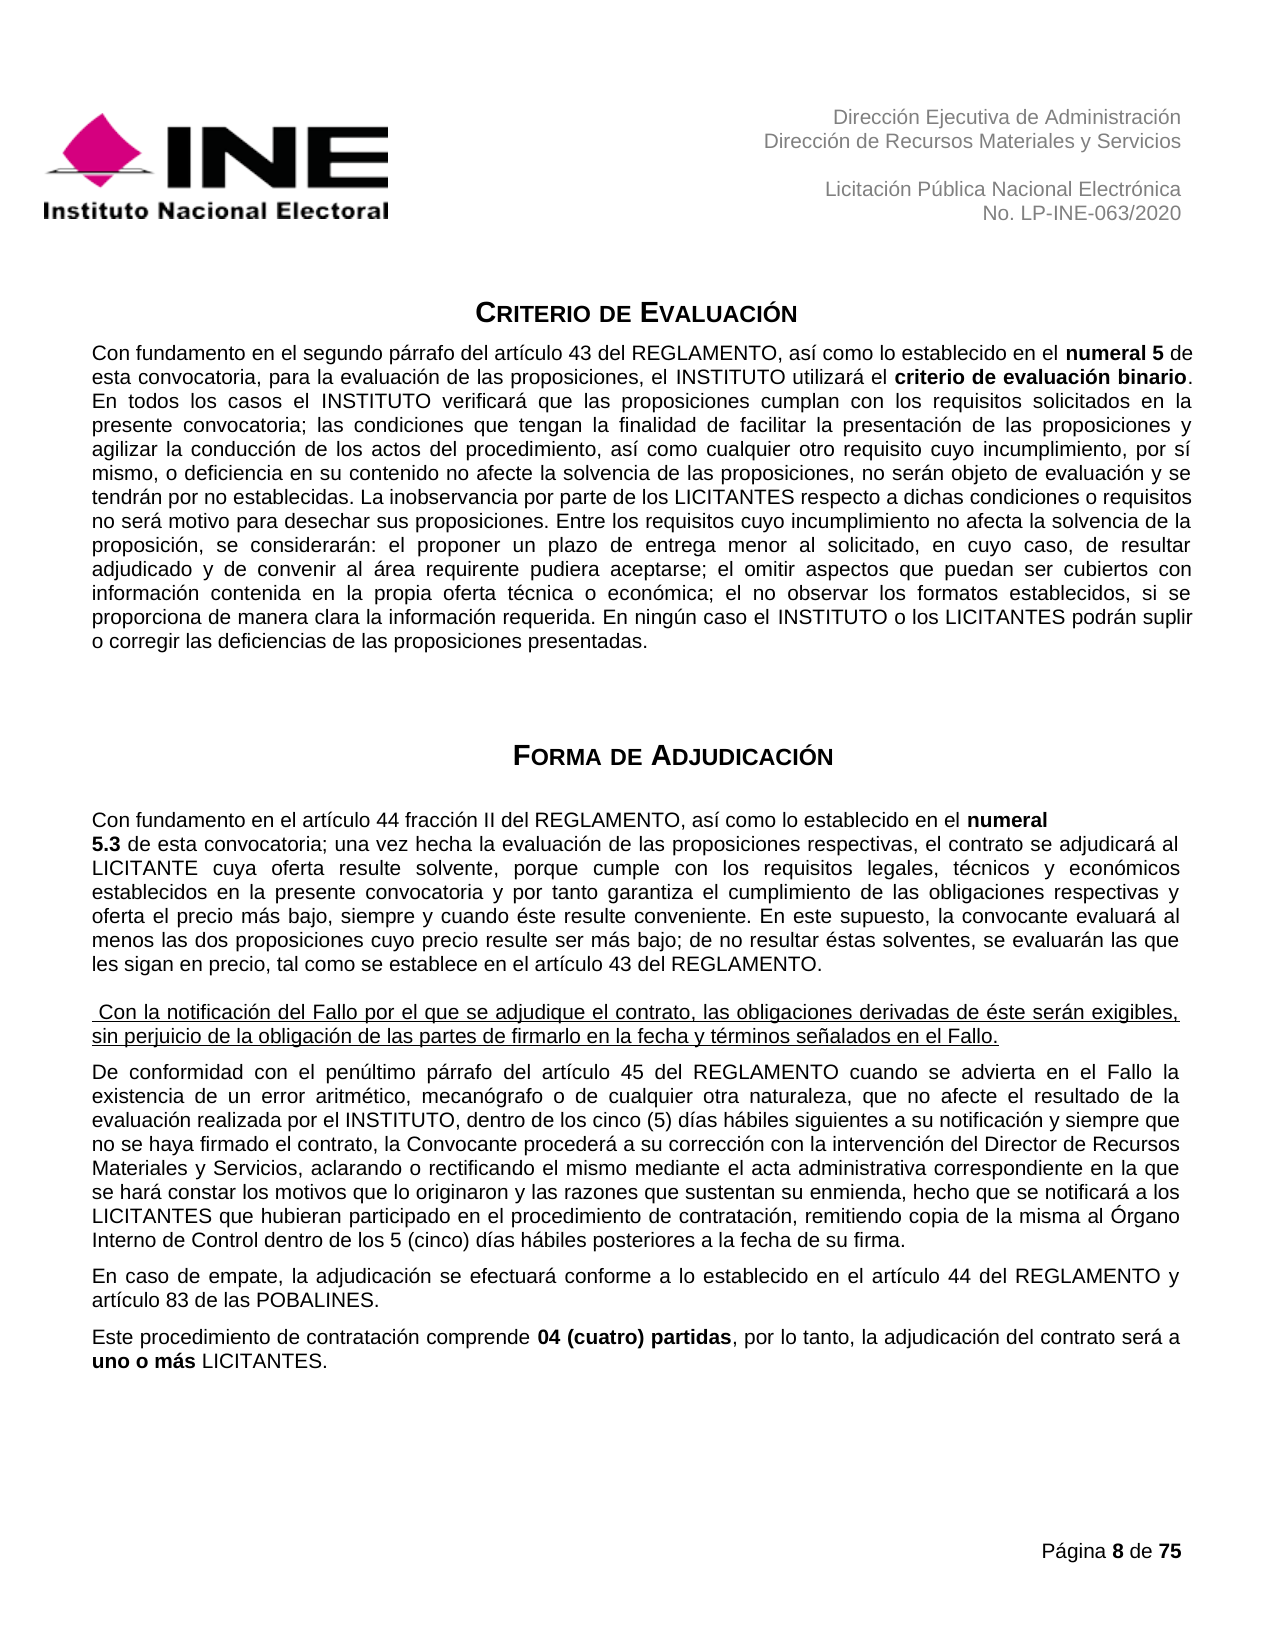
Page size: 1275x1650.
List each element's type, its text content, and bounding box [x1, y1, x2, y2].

text En caso de empate, la adjudicación se efectuará conforme a lo establecido en el artículo 44 del REGLAMENTO y artículo 83 de las POBALINES. [92, 1264, 1181, 1312]
text 5.3 de esta convocatoria; una vez hecha la evaluación de las proposiciones respectivas, el contrato se adjudicará al LICITANTE cuya oferta resulte solvente, porque cumple con los requisitos legales, técnicos y económicos establecidos en la presente convocatoria y por tanto garantiza el cumplimiento de las obligaciones respectivas y oferta el precio más bajo, siempre y cuando éste resulte conveniente. En este supuesto, la convocante evaluará al menos las dos proposiciones cuyo precio resulte ser más bajo; de no resultar éstas solventes, se evaluarán las que les sigan en precio, tal como se establece en el artículo 43 del REGLAMENTO. [92, 832, 1181, 976]
text De conformidad con el penúltimo párrafo del artículo 45 del REGLAMENTO cuando se advierta en el Fallo la existencia de un error aritmético, mecanógrafo o de cualquier otra naturaleza, que no afecte el resultado de la evaluación realizada por el INSTITUTO, dentro de los cinco (5) días hábiles siguientes a su notificación y siempre que no se haya firmado el contrato, la Convocante procederá a su corrección con la intervención del Director de Recursos Materiales y Servicios, aclarando o rectificando el mismo mediante el acta administrativa correspondiente en la que se hará constar los motivos que lo originaron y las razones que sustentan su enmienda, hecho que se notificará a los LICITANTES que hubieran participado en el procedimiento de contratación, remitiendo copia de la misma al Órgano Interno de Control dentro de los 5 (cinco) días hábiles posteriores a la fecha de su firma. [92, 1060, 1181, 1252]
picture [44, 113, 388, 219]
text Criterio de Evaluación [92, 295, 1181, 329]
text Con fundamento en el artículo 44 fracción II del REGLAMENTO, así como lo establecido en el numeral [92, 808, 1181, 832]
subtitle Forma de Adjudicación [165, 738, 1181, 772]
text Con la notificación del Fallo por el que se adjudique el contrato, las obligaciones derivadas de éste serán exigibles, sin perjuicio de la obligación de las partes de firmarlo en la fecha y términos señalados en el Fallo. [92, 1000, 1181, 1048]
title Este procedimiento de contratación comprende 04 (cuatro) partidas, por lo tanto, la adjudicación del contrato será a uno o más LICITANTES. [92, 1325, 1181, 1373]
text Con fundamento en el segundo párrafo del artículo 43 del REGLAMENTO, así como lo establecido en el numeral 5 de esta convocatoria, para la evaluación de las proposiciones, el INSTITUTO utilizará el criterio de evaluación binario. En todos los casos el INSTITUTO verificará que las proposiciones cumplan con los requisitos solicitados en la presente convocatoria; las condiciones que tengan la finalidad de facilitar la presentación de las proposiciones y agilizar la conducción de los actos del procedimiento, así como cualquier otro requisito cuyo incumplimiento, por sí mismo, o deficiencia en su contenido no afecte la solvencia de las proposiciones, no serán objeto de evaluación y se tendrán por no establecidas. La inobservancia por parte de los LICITANTES respecto a dichas condiciones o requisitos no será motivo para desechar sus proposiciones. Entre los requisitos cuyo incumplimiento no afecta la solvencia de la proposición, se considerarán: el proponer un plazo de entrega menor al solicitado, en cuyo caso, de resultar adjudicado y de convenir al área requirente pudiera aceptarse; el omitir aspectos que puedan ser cubiertos con información contenida en la propia oferta técnica o económica; el no observar los formatos establecidos, si se proporciona de manera clara la información requerida. En ningún caso el INSTITUTO o los LICITANTES podrán suplir o corregir las deficiencias de las proposiciones presentadas. [92, 341, 1193, 653]
